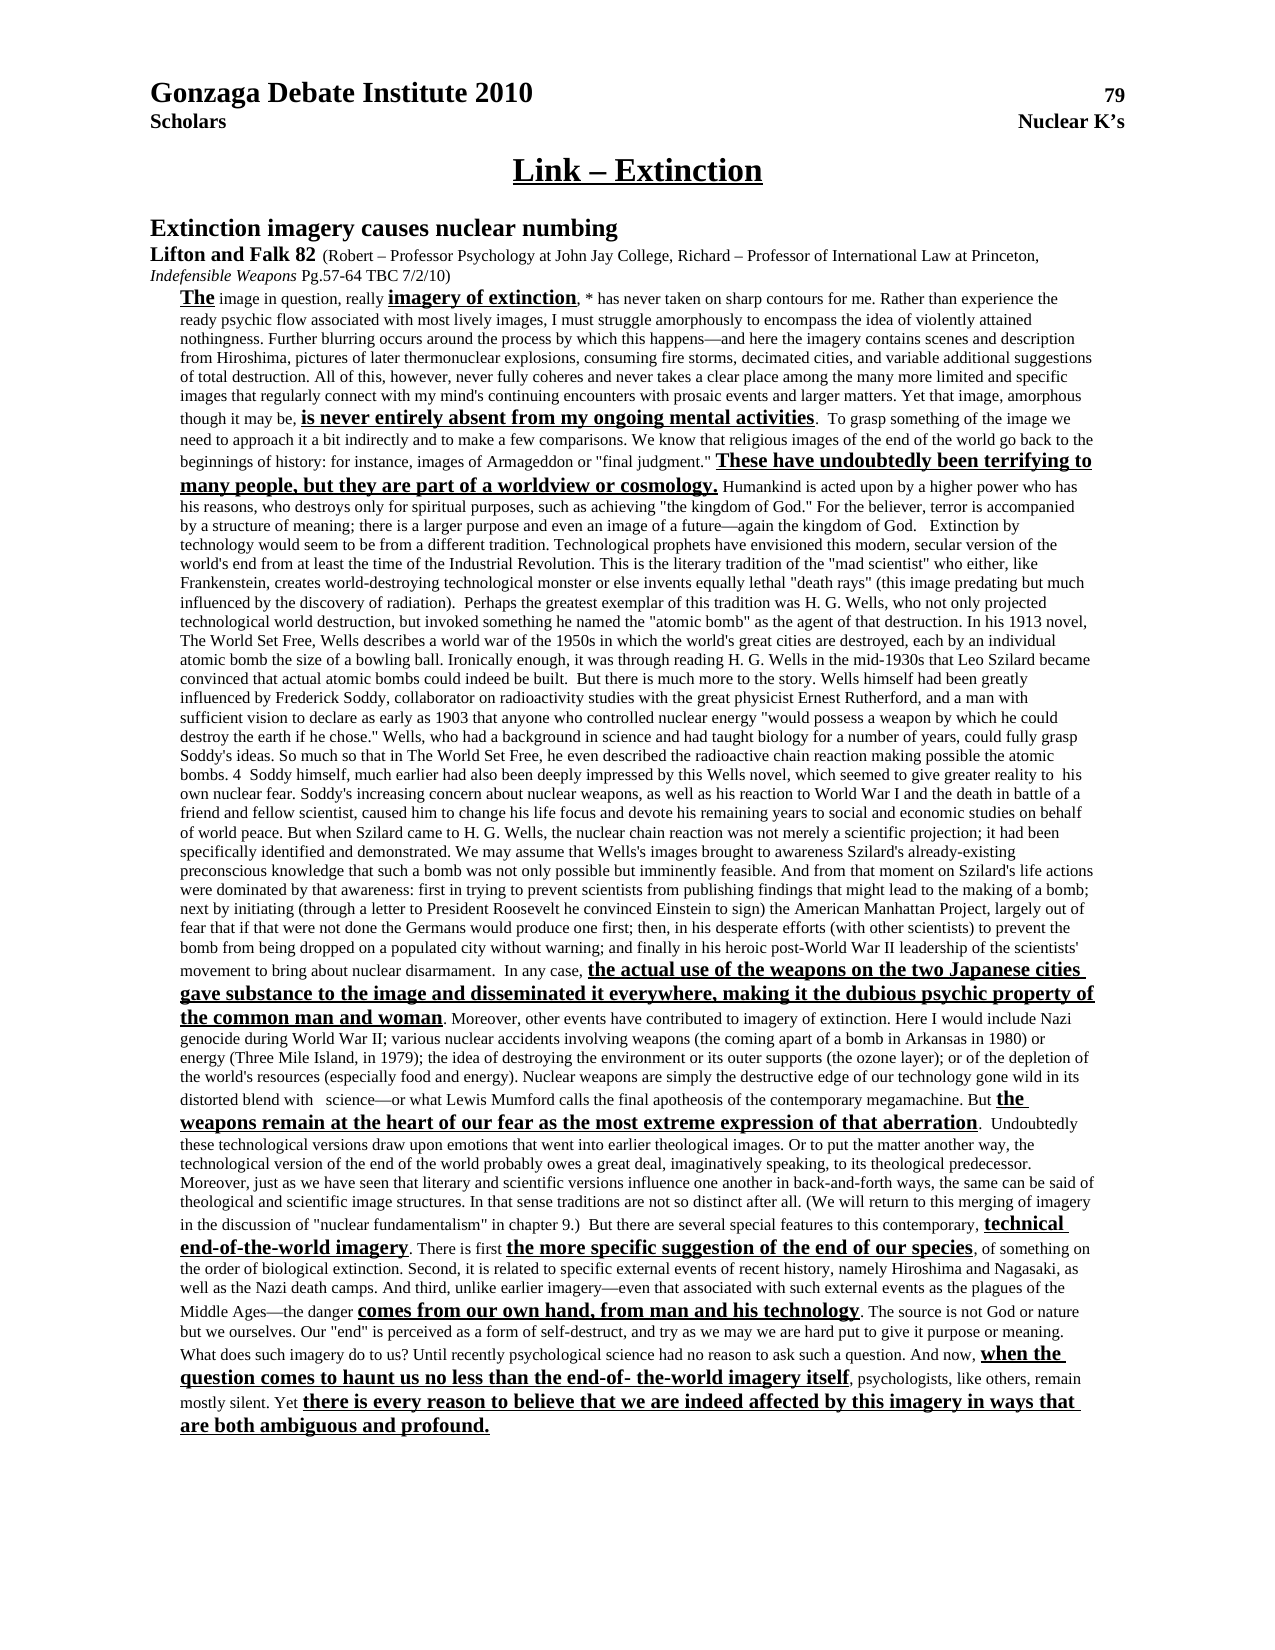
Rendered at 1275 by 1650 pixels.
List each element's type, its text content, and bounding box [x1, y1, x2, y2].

text Lifton and Falk 82 (Robert – Professor Psychology at John Jay College, Richard – Professor of International Law at Princeton, Indefensible Weapons Pg.57-64 TBC 7/2/10) [150, 242, 1095, 285]
text The image in question, really imagery of extinction, * has never taken on sharp contours for me. Rather than experience the ready psychic flow associated with most lively images, I must struggle amorphously to encompass the idea of violently attained nothingness. Further blurring occurs around the process by which this happens—and here the imagery contains scenes and description from Hiroshima, pictures of later thermonuclear explosions, consuming fire storms, decimated cities, and variable additional suggestions of total destruction. All of this, however, never fully coheres and never takes a clear place among the many more limited and specific images that regularly connect with my mind's continuing encounters with prosaic events and larger matters. Yet that image, amorphous though it may be, is never entirely absent from my ongoing mental activities. To grasp something of the image we need to approach it a bit indirectly and to make a few comparisons. We know that religious images of the end of the world go back to the beginnings of history: for instance, images of Armageddon or "final judgment." These have undoubtedly been terrifying to many people, but they are part of a worldview or cosmology. Humankind is acted upon by a higher power who has his reasons, who destroys only for spiritual purposes, such as achieving "the kingdom of God." For the believer, terror is accompanied by a structure of meaning; there is a larger purpose and even an image of a future—again the kingdom of God. Extinction by technology would seem to be from a different tradition. Technological prophets have envisioned this modern, secular version of the world's end from at least the time of the Industrial Revolution. This is the literary tradition of the "mad scientist" who either, like Frankenstein, creates world-destroying technological monster or else invents equally lethal "death rays" (this image predating but much influenced by the discovery of radiation). Perhaps the greatest exemplar of this tradition was H. G. Wells, who not only projected technological world destruction, but invoked something he named the "atomic bomb" as the agent of that destruction. In his 1913 novel, The World Set Free, Wells describes a world war of the 1950s in which the world's great cities are destroyed, each by an individual atomic bomb the size of a bowling ball. Ironically enough, it was through reading H. G. Wells in the mid-1930s that Leo Szilard became convinced that actual atomic bombs could indeed be built. But there is much more to the story. Wells himself had been greatly influenced by Frederick Soddy, collaborator on radioactivity studies with the great physicist Ernest Rutherford, and a man with sufficient vision to declare as early as 1903 that anyone who controlled nuclear energy "would possess a weapon by which he could destroy the earth if he chose." Wells, who had a background in science and had taught biology for a number of years, could fully grasp Soddy's ideas. So much so that in The World Set Free, he even described the radioactive chain reaction making possible the atomic bombs. 4 Soddy himself, much earlier had also been deeply impressed by this Wells novel, which seemed to give greater reality to his own nuclear fear. Soddy's increasing concern about nuclear weapons, as well as his reaction to World War I and the death in battle of a friend and fellow scientist, caused him to change his life focus and devote his remaining years to social and economic studies on behalf of world peace. But when Szilard came to H. G. Wells, the nuclear chain reaction was not merely a scientific projection; it had been specifically identified and demonstrated. We may assume that Wells's images brought to awareness Szilard's already-existing preconscious knowledge that such a bomb was not only possible but imminently feasible. And from that moment on Szilard's life actions were dominated by that awareness: first in trying to prevent scientists from publishing findings that might lead to the making of a bomb; next by initiating (through a letter to President Roosevelt he convinced Einstein to sign) the American Manhattan Project, largely out of fear that if that were not done the Germans would produce one first; then, in his desperate efforts (with other scientists) to prevent the bomb from being dropped on a populated city without warning; and finally in his heroic post-World War II leadership of the scientists' movement to bring about nuclear disarmament. In any case, the actual use of the weapons on the two Japanese cities gave substance to the image and disseminated it everywhere, making it the dubious psychic property of the common man and woman. Moreover, other events have contributed to imagery of extinction. Here I would include Nazi genocide during World War II; various nuclear accidents involving weapons (the coming apart of a bomb in Arkansas in 1980) or energy (Three Mile Island, in 1979); the idea of destroying the environment or its outer supports (the ozone layer); or of the depletion of the world's resources (especially food and energy). Nuclear weapons are simply the destructive edge of our technology gone wild in its distorted blend with science—or what Lewis Mumford calls the final apotheosis of the contemporary megamachine. But the weapons remain at the heart of our fear as the most extreme expression of that aberration. Undoubtedly these technological versions draw upon emotions that went into earlier theological images. Or to put the matter another way, the technological version of the end of the world probably owes a great deal, imaginatively speaking, to its theological predecessor. Moreover, just as we have seen that literary and scientific versions influence one another in back-and-forth ways, the same can be said of theological and scientific image structures. In that sense traditions are not so distinct after all. (We will return to this merging of imagery in the discussion of "nuclear fundamentalism" in chapter 9.) But there are several special features to this contemporary, technical end-of-the-world imagery. There is first the more specific suggestion of the end of our species, of something on the order of biological extinction. Second, it is related to specific external events of recent history, namely Hiroshima and Nagasaki, as well as the Nazi death camps. And third, unlike earlier imagery—even that associated with such external events as the plagues of the Middle Ages—the danger comes from our own hand, from man and his technology. The source is not God or nature but we ourselves. Our "end" is perceived as a form of self-destruct, and try as we may we are hard put to give it purpose or meaning. What does such imagery do to us? Until recently psychological science had no reason to ask such a question. And now, when the question comes to haunt us no less than the end-of‐ the-world imagery itself, psychologists, like others, remain mostly silent. Yet there is every reason to believe that we are indeed affected by this imagery in ways that are both ambiguous and profound. [180, 285, 1095, 1001]
title Link – Extinction [150, 150, 1125, 188]
text Extinction imagery causes nuclear numbing [150, 213, 1125, 242]
